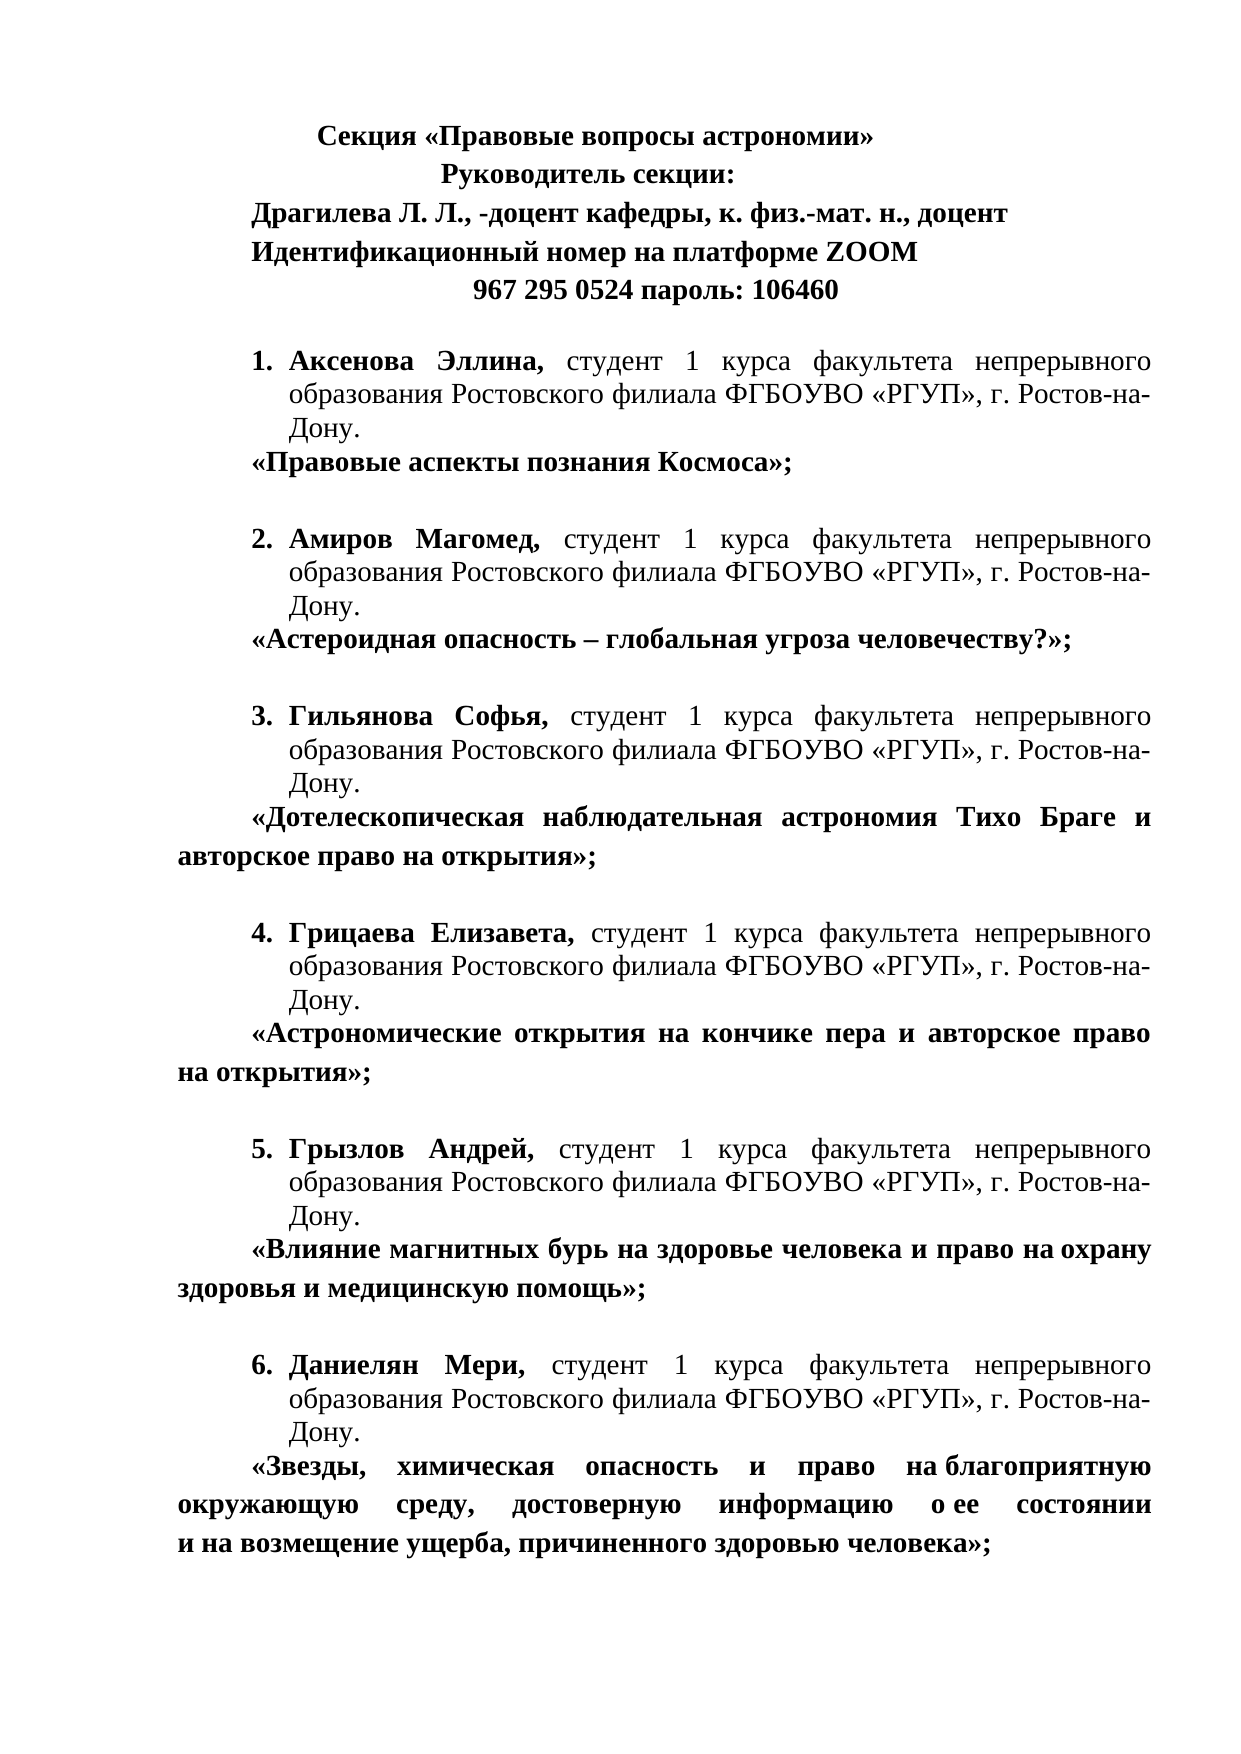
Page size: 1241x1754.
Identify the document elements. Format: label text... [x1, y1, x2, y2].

text Секция «Правовые вопросы астрономии» [177, 118, 1152, 152]
list Грызлов Андрей, студент 1 курса факультета непрерывного образования Ростовского филиала ФГБОУВО «РГУП», г. Ростов-на-Дону. [251, 1131, 1152, 1232]
text «Влияние магнитных бурь на здоровье человека и право на охрану здоровья и медицинскую помощь»; [177, 1232, 1152, 1304]
list Грицаева Елизавета, студент 1 курса факультета непрерывного образования Ростовского филиала ФГБОУВО «РГУП», г. Ростов-на-Дону. [251, 915, 1152, 1015]
text Идентификационный номер на платформе ZOOM [177, 234, 1152, 267]
text Драгилева Л. Л., -доцент кафедры, к. физ.-мат. н., доцент [177, 195, 1152, 229]
text 967 295 0524 пароль: 106460 [177, 272, 1152, 306]
text «Астероидная опасность – глобальная угроза человечеству?»; [177, 621, 1152, 655]
list Даниелян Мери, студент 1 курса факультета непрерывного образования Ростовского филиала ФГБОУВО «РГУП», г. Ростов-на-Дону. [251, 1347, 1152, 1448]
text «Правовые аспекты познания Космоса»; [177, 444, 1152, 477]
text «Дотелескопическая наблюдательная астрономия Тихо Браге и авторское право на открытия»; [177, 799, 1152, 871]
list Амиров Магомед, студент 1 курса факультета непрерывного образования Ростовского филиала ФГБОУВО «РГУП», г. Ростов-на-Дону. [251, 521, 1152, 621]
list Гильянова Софья, студент 1 курса факультета непрерывного образования Ростовского филиала ФГБОУВО «РГУП», г. Ростов-на-Дону. [251, 698, 1152, 799]
text «Астрономические открытия на кончике пера и авторское право на открытия»; [177, 1015, 1152, 1087]
text Руководитель секции: [177, 157, 1152, 190]
text «Звезды, химическая опасность и право на благоприятную окружающую среду, достоверную информацию о ее состоянии и на возмещение ущерба, причиненного здоровью человека»; [177, 1448, 1152, 1558]
list Аксенова Эллина, студент 1 курса факультета непрерывного образования Ростовского филиала ФГБОУВО «РГУП», г. Ростов-на-Дону. [251, 343, 1152, 444]
